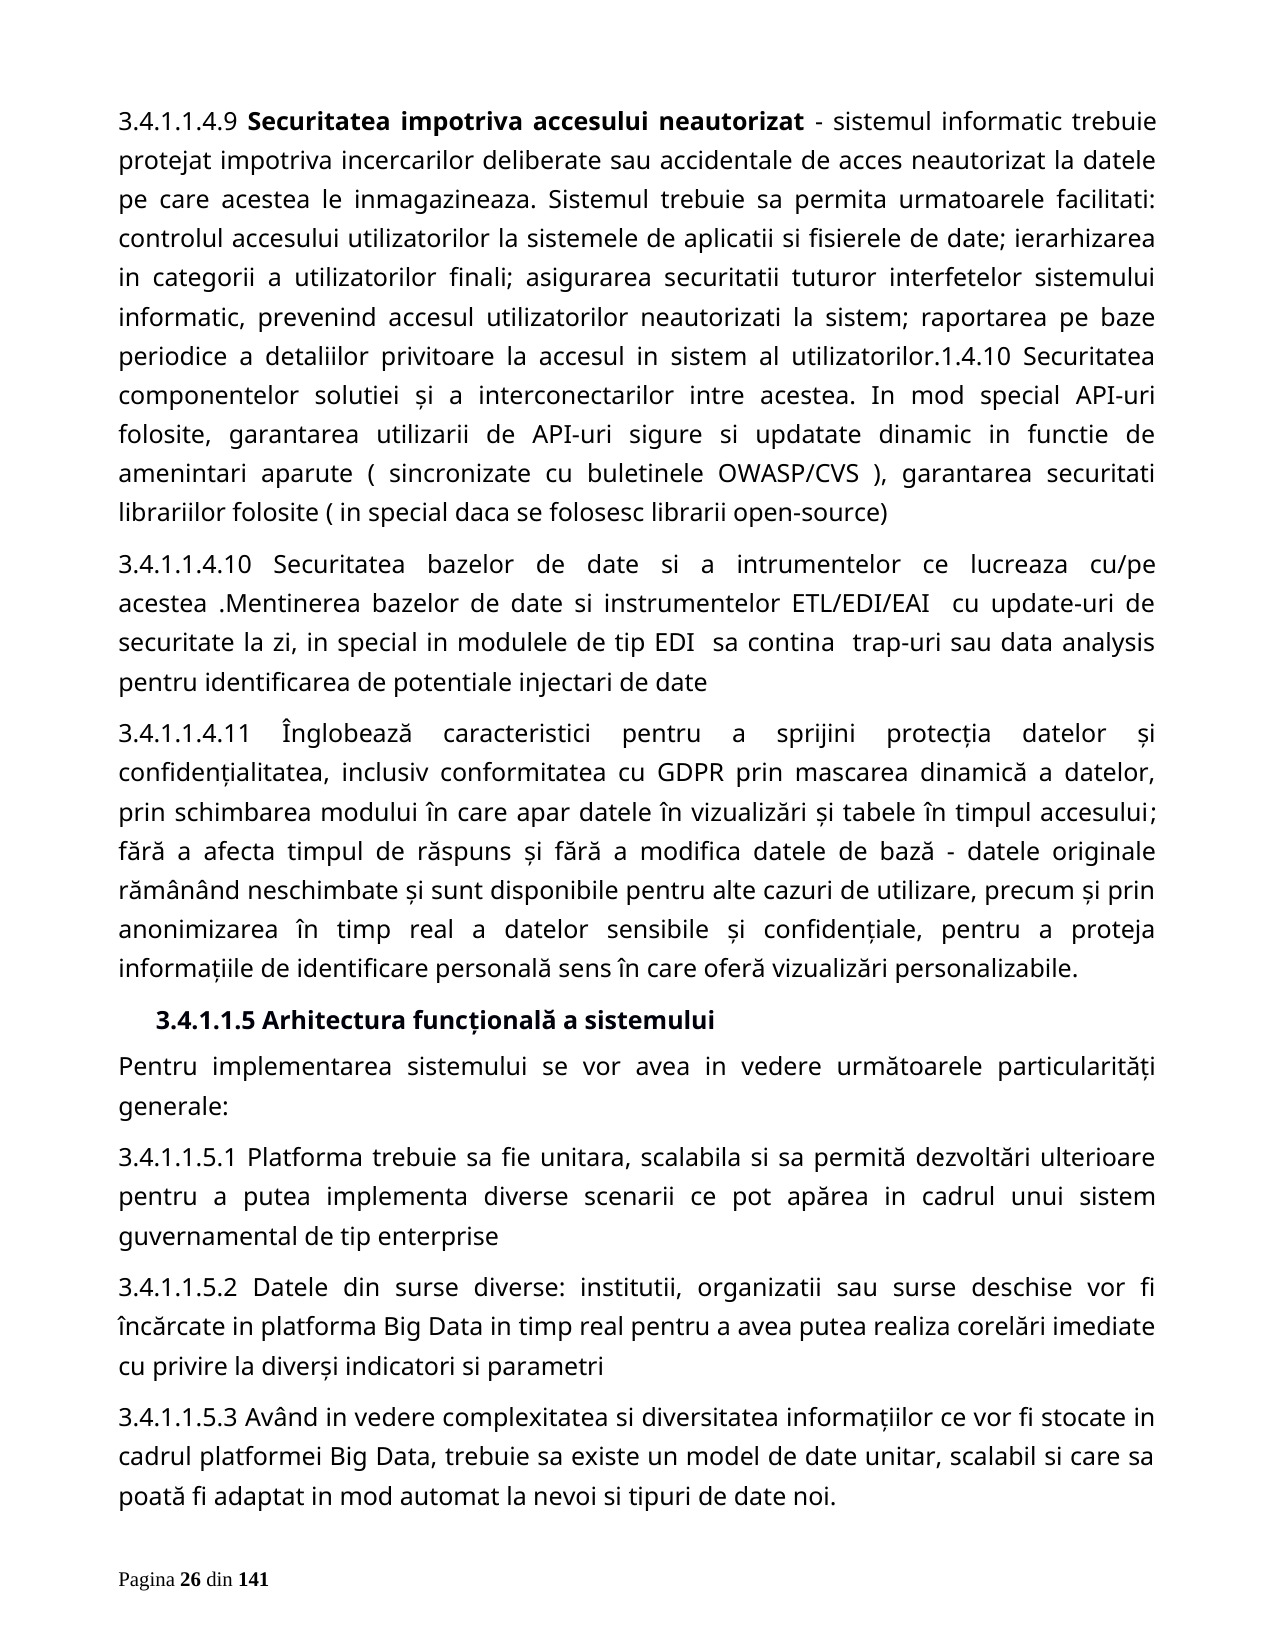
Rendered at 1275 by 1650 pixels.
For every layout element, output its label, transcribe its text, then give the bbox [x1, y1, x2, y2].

text 3.4.1.1.4.9 Securitatea impotriva accesului neautorizat - sistemul informatic trebuie protejat impotriva incercarilor deliberate sau accidentale de acces neautorizat la datele pe care acestea le inmagazineaza. Sistemul trebuie sa permita urmatoarele facilitati: controlul accesului utilizatorilor la sistemele de aplicatii si fisierele de date; ierarhizarea in categorii a utilizatorilor finali; asigurarea securitatii tuturor interfetelor sistemului informatic, prevenind accesul utilizatorilor neautorizati la sistem; raportarea pe baze periodice a detaliilor privitoare la accesul in sistem al utilizatorilor.1.4.10 Securitatea componentelor solutiei şi a interconectarilor intre acestea. In mod special API-uri folosite, garantarea utilizarii de API-uri sigure si updatate dinamic in functie de amenintari aparute ( sincronizate cu buletinele OWASP/CVS ), garantarea securitati librariilor folosite ( in special daca se folosesc librarii open-source) [118, 103, 1157, 529]
text 3.4.1.1.5.2 Datele din surse diverse: institutii, organizatii sau surse deschise vor fi încărcate in platforma Big Data in timp real pentru a avea putea realiza corelări imediate cu privire la diverși indicatori si parametri [118, 1270, 1157, 1382]
text 3.4.1.1.4.10 Securitatea bazelor de date si a intrumentelor ce lucreaza cu/pe acestea .Mentinerea bazelor de date si instrumentelor ETL/EDI/EAI cu update-uri de securitate la zi, in special in modulele de tip EDI sa contina trap-uri sau data analysis pentru identificarea de potentiale injectari de date [118, 547, 1157, 698]
text 3.4.1.1.5.3 Având in vedere complexitatea si diversitatea informațiilor ce vor fi stocate in cadrul platformei Big Data, trebuie sa existe un model de date unitar, scalabil si care sa poată fi adaptat in mod automat la nevoi si tipuri de date noi. [118, 1400, 1157, 1512]
text 3.4.1.1.5.1 Platforma trebuie sa fie unitara, scalabila si sa permită dezvoltări ulterioare pentru a putea implementa diverse scenarii ce pot apărea in cadrul unui sistem guvernamental de tip enterprise [118, 1140, 1157, 1252]
list 3.4.1.1.5 Arhitectura funcţională a sistemului [156, 1002, 1157, 1037]
text 3.4.1.1.4.11 Înglobează caracteristici pentru a sprijini protecția datelor și confidențialitatea, inclusiv conformitatea cu GDPR prin mascarea dinamică a datelor, prin schimbarea modului în care apar datele în vizualizări și tabele în timpul accesului; fără a afecta timpul de răspuns şi fără a modifica datele de bază - datele originale rămânând neschimbate și sunt disponibile pentru alte cazuri de utilizare, precum și prin anonimizarea în timp real a datelor sensibile și confidențiale, pentru a proteja informațiile de identificare personală sens în care oferă vizualizări personalizabile. [118, 716, 1157, 985]
text Pentru implementarea sistemului se vor avea in vedere următoarele particularități generale: [118, 1049, 1157, 1122]
